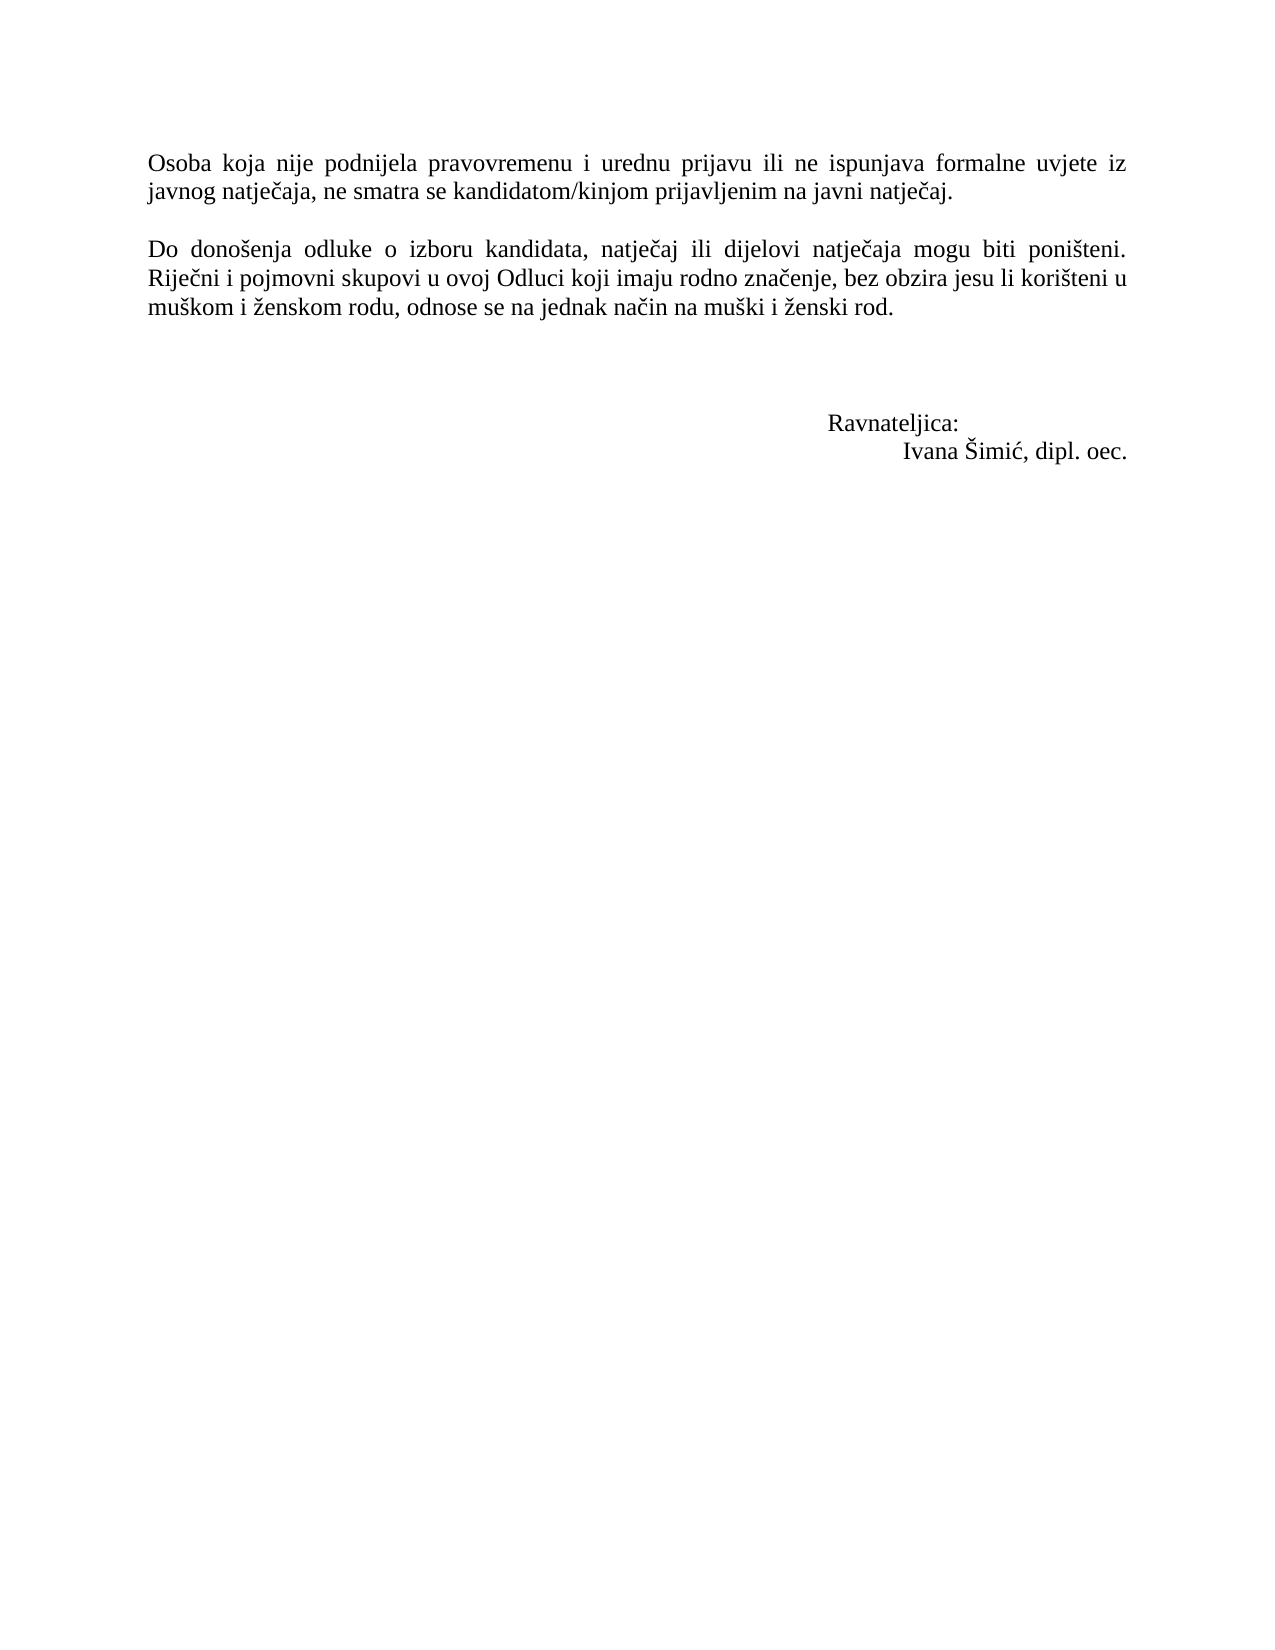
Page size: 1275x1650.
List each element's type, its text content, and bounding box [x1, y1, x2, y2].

text Do donošenja odluke o izboru kandidata, natječaj ili dijelovi natječaja mogu biti poništeni. Riječni i pojmovni skupovi u ovoj Odluci koji imaju rodno značenje, bez obzira jesu li korišteni u muškom i ženskom rodu, odnose se na jednak način na muški i ženski rod. [148, 234, 1127, 321]
text Ravnateljica: Ivana Šimić, dipl. oec. [148, 408, 1127, 465]
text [148, 148, 1127, 205]
